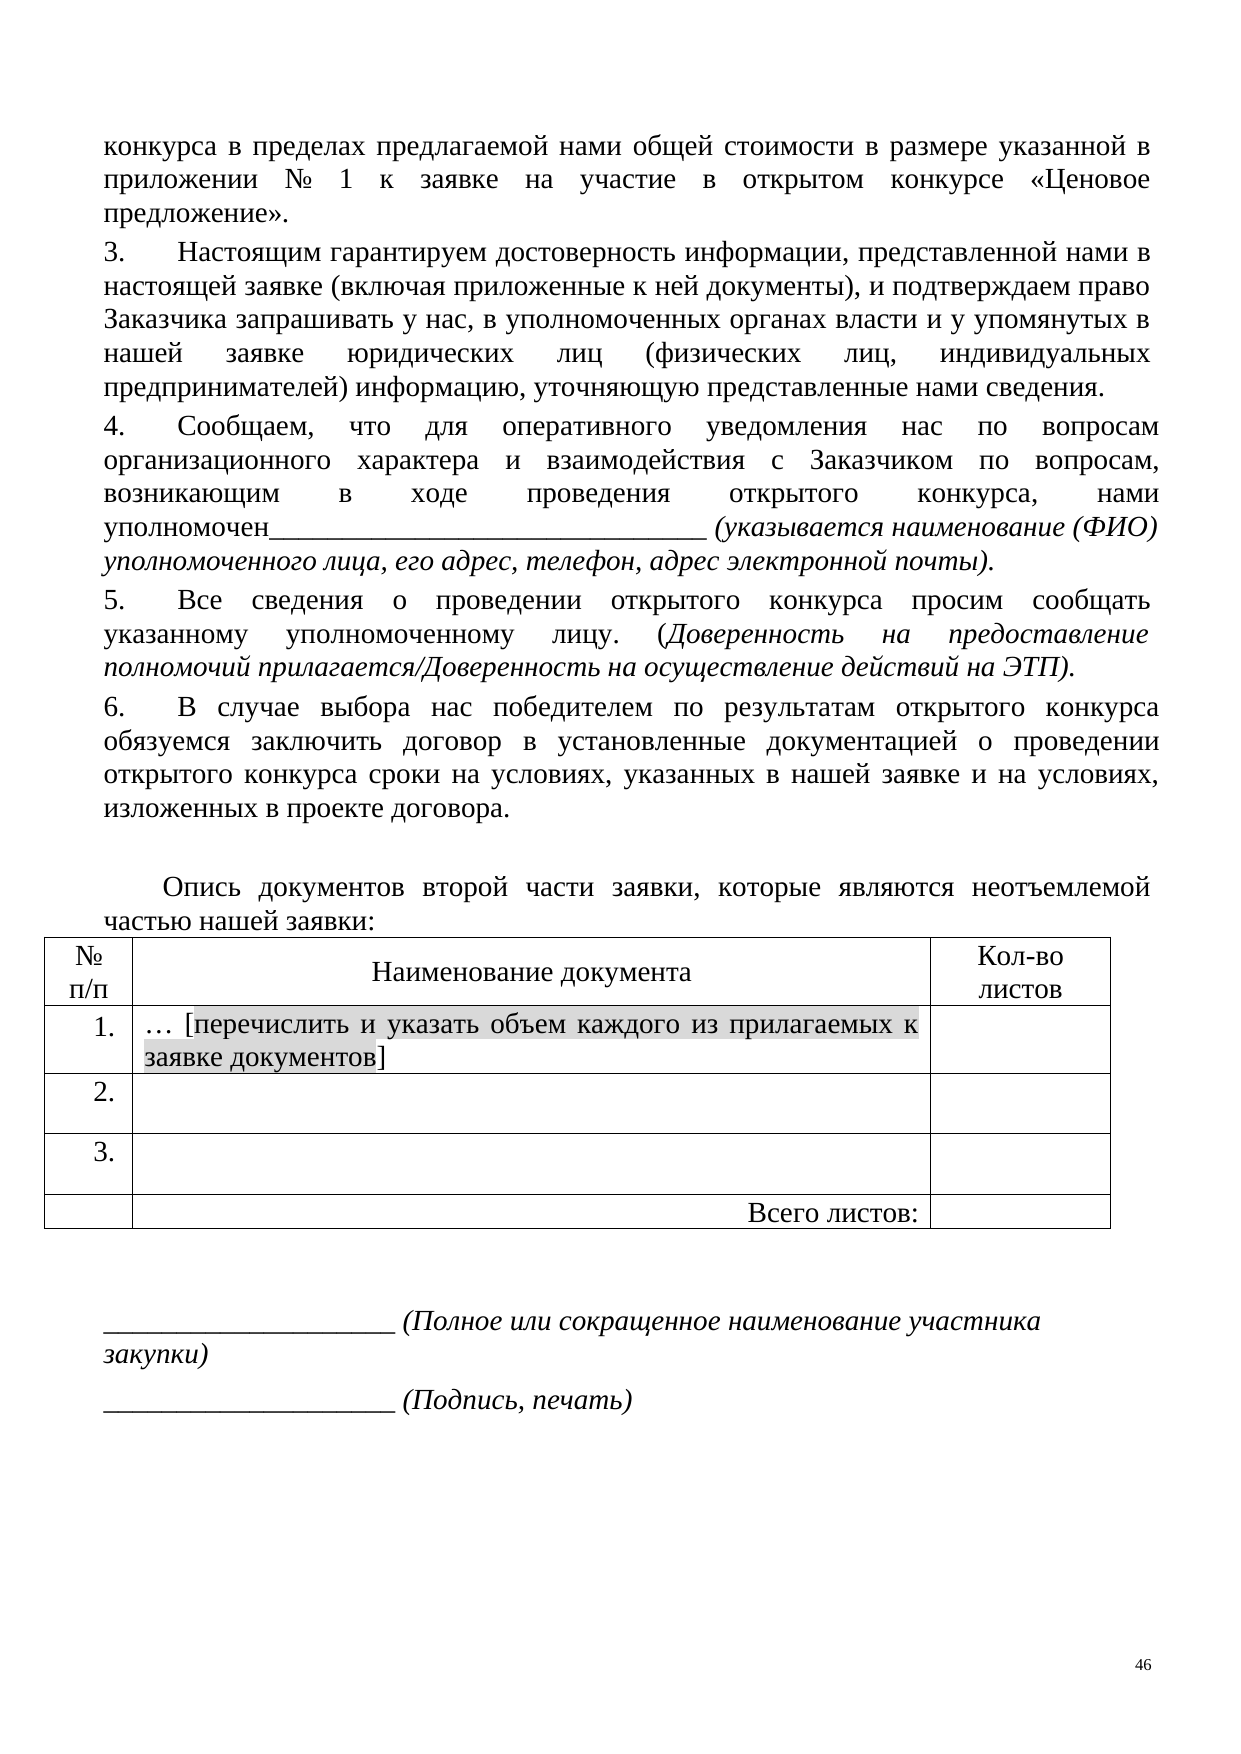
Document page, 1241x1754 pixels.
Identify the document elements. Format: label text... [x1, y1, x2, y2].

list Сообщаем, что для оперативного уведомления нас по вопросам организационного характера и взаимодействия с Заказчиком по вопросам, возникающим в ходе проведения открытого конкурса, нами уполномочен______________________________ (указывается наименование (ФИО) уполномоченного лица, его адрес, телефон, адрес электронной почты). [103, 408, 1160, 576]
list Все сведения о проведении открытого конкурса просим сообщать указанному уполномоченному лицу. (Доверенность на предоставление полномочий прилагается/Доверенность на осуществление действий на ЭТП). [103, 582, 1152, 683]
table_cell [931, 1006, 1110, 1073]
table_header Наименование документа [133, 938, 930, 1005]
table_cell [133, 1134, 930, 1194]
text ____________________ (Подпись, печать) [103, 1382, 1152, 1416]
table_cell [45, 1074, 132, 1133]
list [103, 128, 1152, 228]
table_cell [45, 1195, 132, 1228]
list Настоящим гарантируем достоверность информации, представленной нами в настоящей заявке (включая приложенные к ней документы), и подтверждаем право Заказчика запрашивать у нас, в уполномоченных органах власти и у упомянутых в нашей заявке юридических лиц (физических лиц, индивидуальных предпринимателей) информацию, уточняющую представленные нами сведения. [103, 234, 1152, 402]
table_cell [931, 1074, 1110, 1133]
text ____________________ (Полное или сокращенное наименование участника закупки) [103, 1303, 1152, 1370]
table_header Кол-во листов [931, 938, 1110, 1005]
table_cell [133, 1074, 930, 1133]
list В случае выбора нас победителем по результатам открытого конкурса обязуемся заключить договор в установленные документацией о проведении открытого конкурса сроки на условиях, указанных в нашей заявке и на условиях, изложенных в проекте договора. [103, 689, 1160, 823]
table_cell [931, 1195, 1110, 1228]
table_cell Всего листов: [133, 1195, 930, 1228]
table_cell [45, 1134, 132, 1194]
table_cell [931, 1134, 1110, 1194]
table_header № п/п [45, 938, 132, 1005]
table_cell [45, 1006, 132, 1073]
text Опись документов второй части заявки, которые являются неотъемлемой частью нашей заявки: [103, 869, 1152, 937]
table_cell … [перечислить и указать объем каждого из прилагаемых к заявке документов] [376, 1006, 930, 1073]
